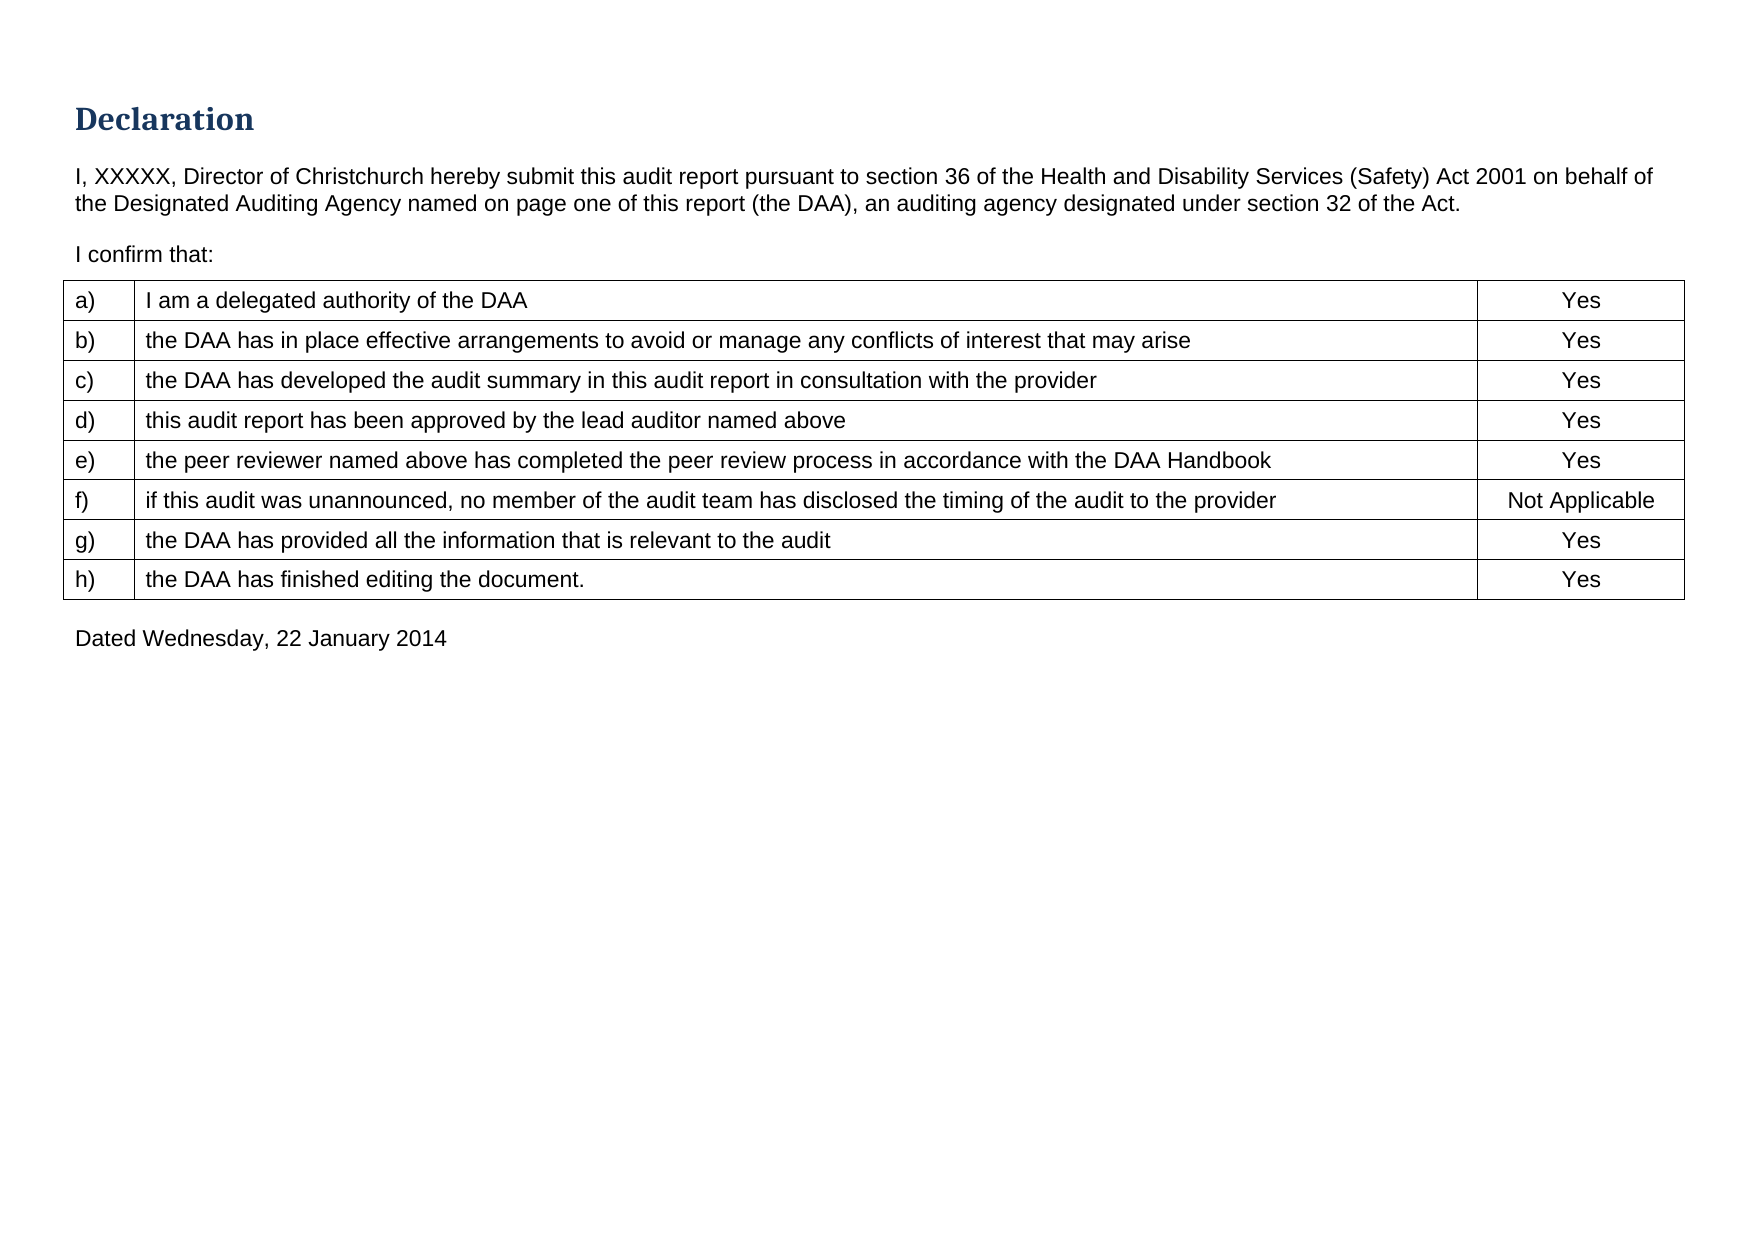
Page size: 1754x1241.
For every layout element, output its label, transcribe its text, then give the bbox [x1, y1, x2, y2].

table_cell f) [64, 480, 134, 519]
table_cell the DAA has provided all the information that is relevant to the audit [135, 520, 1477, 559]
table_cell h) [64, 560, 134, 599]
table_cell Yes [1478, 441, 1684, 479]
table_cell g) [64, 520, 134, 559]
table_cell the DAA has in place effective arrangements to avoid or manage any conflicts of interest that may arise [135, 321, 1477, 360]
text Dated Wednesday, 22 January 2014 [75, 625, 1679, 651]
subtitle Declaration [75, 100, 1679, 138]
table_cell this audit report has been approved by the lead auditor named above [135, 401, 1477, 439]
table_cell if this audit was unannounced, no member of the audit team has disclosed the timing of the audit to the provider [135, 480, 1477, 519]
table_header a) [64, 281, 134, 320]
table_cell b) [64, 321, 134, 360]
table_cell Yes [1478, 560, 1684, 599]
table_cell Yes [1478, 520, 1684, 559]
table_cell Yes [1478, 401, 1684, 439]
text I, XXXXX, Director of Christchurch hereby submit this audit report pursuant to section 36 of the Health and Disability Services (Safety) Act 2001 on behalf of the Designated Auditing Agency named on page one of this report (the DAA), an auditing agency designated under section 32 of the Act. [75, 163, 1679, 216]
table_cell d) [64, 401, 134, 439]
table_cell c) [64, 361, 134, 399]
table_header Yes [1478, 281, 1684, 320]
text I confirm that: [75, 241, 1679, 267]
table_cell the DAA has developed the audit summary in this audit report in consultation with the provider [135, 361, 1477, 399]
table_cell the DAA has finished editing the document. [135, 560, 1477, 599]
table_cell e) [64, 441, 134, 479]
table_header I am a delegated authority of the DAA [135, 281, 1477, 320]
table_cell the peer reviewer named above has completed the peer review process in accordance with the DAA Handbook [135, 441, 1477, 479]
table_cell Not Applicable [1478, 480, 1684, 519]
table_cell Yes [1478, 361, 1684, 399]
table_cell Yes [1478, 321, 1684, 360]
